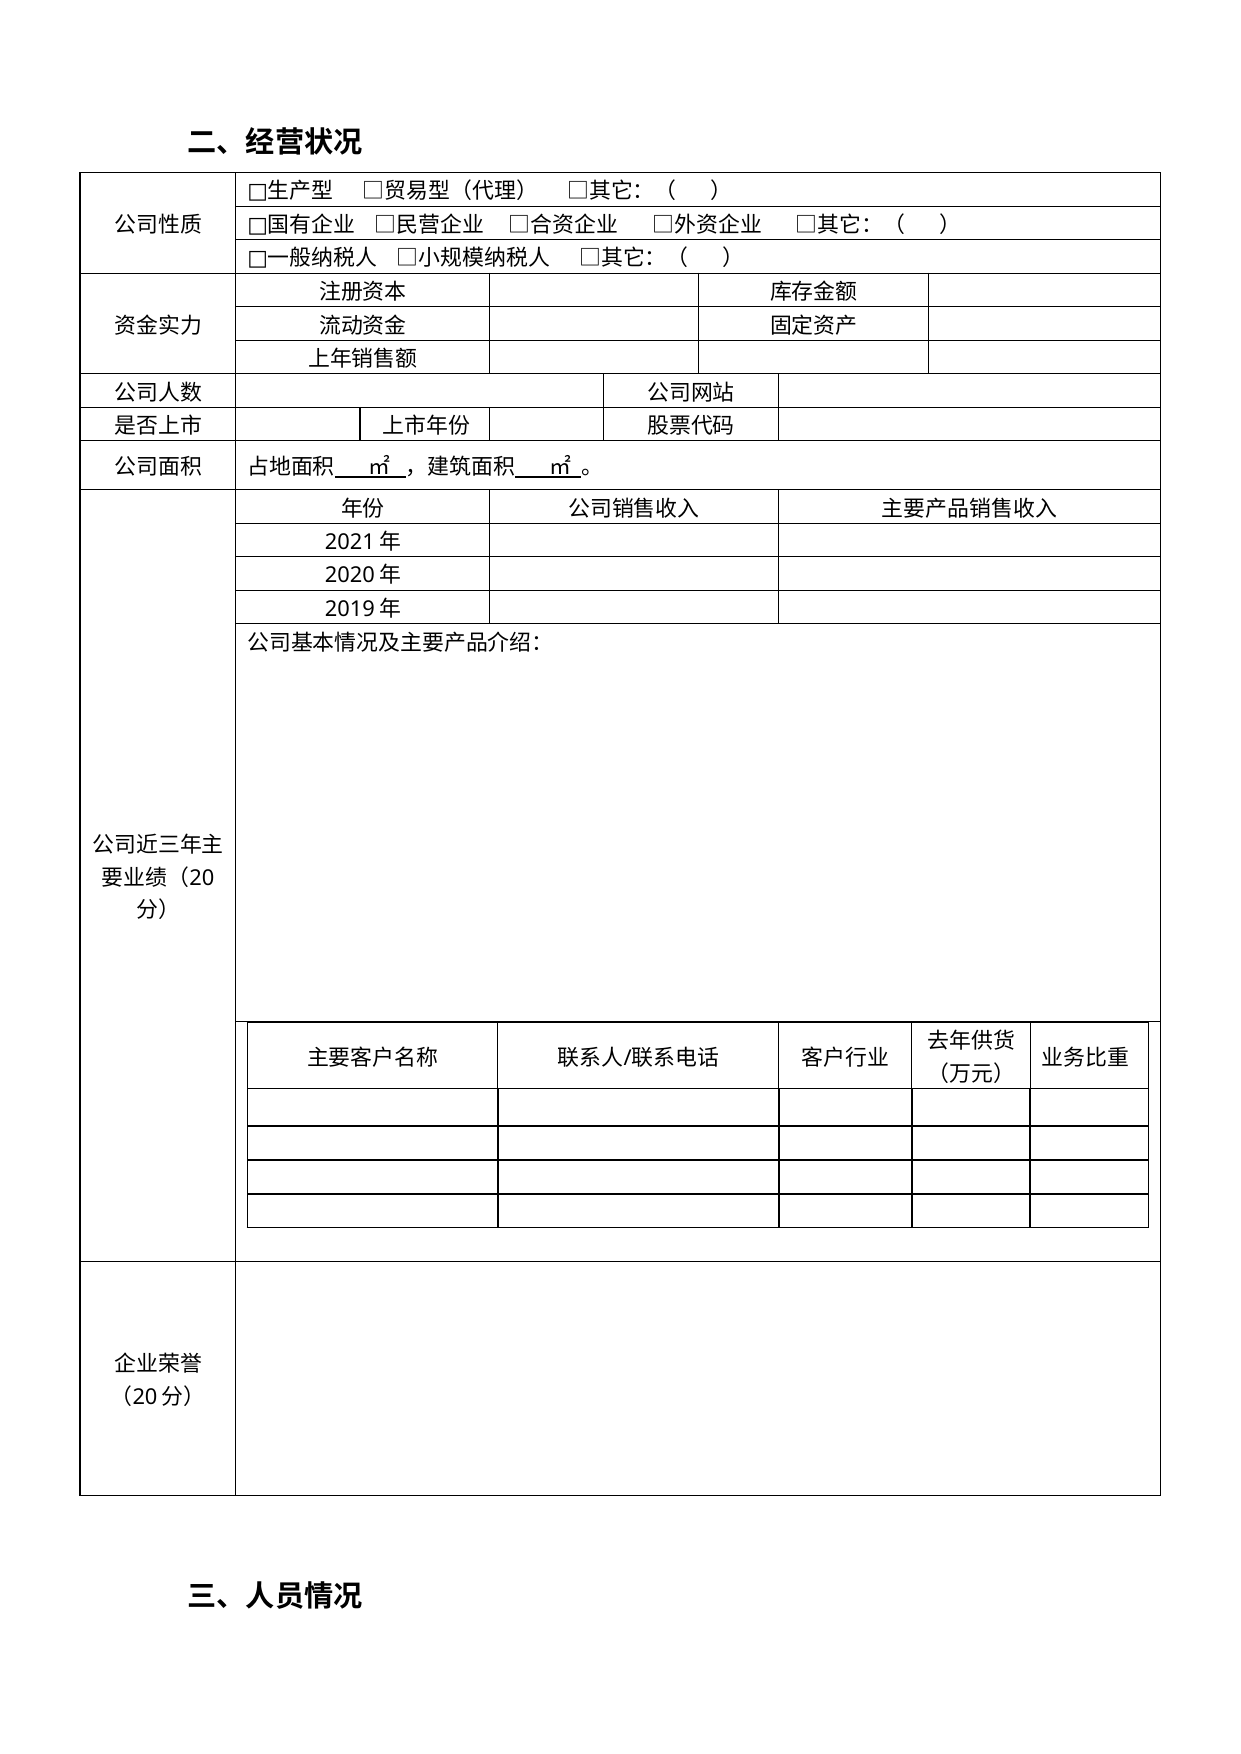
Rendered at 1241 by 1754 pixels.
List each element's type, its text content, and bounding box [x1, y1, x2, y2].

table_cell 注册资本 [236, 274, 489, 306]
table_cell [490, 341, 698, 373]
table_cell [236, 374, 603, 407]
table_cell 上年销售额 [236, 341, 489, 373]
table_cell [490, 591, 778, 623]
table_cell 主要产品销售收入 [779, 490, 1160, 523]
table_cell [236, 1022, 1160, 1261]
table_header 公司性质 [81, 173, 235, 273]
table_cell □一般纳税人 □小规模纳税人 □其它：（ ） [236, 240, 1160, 273]
table_cell 公司人数 [81, 374, 235, 407]
table_cell [699, 341, 928, 373]
table_cell [779, 374, 1160, 407]
table_cell 占地面积 ㎡ ，建筑面积 ㎡ 。 [236, 441, 1160, 489]
table_cell 年份 [236, 490, 489, 523]
table_cell 固定资产 [699, 307, 928, 340]
table_cell [490, 274, 698, 306]
table_cell [236, 1262, 1160, 1495]
table_cell 企业荣誉（20分） [81, 1262, 235, 1495]
table_cell □国有企业 □民营企业 □合资企业 □外资企业 □其它：（ ） [236, 207, 1160, 239]
table_cell [929, 274, 1160, 306]
table_cell 公司面积 [81, 441, 235, 489]
table_cell 公司基本情况及主要产品介绍： [236, 624, 1160, 1021]
table_cell [490, 557, 778, 590]
table_cell 公司网站 [604, 374, 778, 407]
table_cell [779, 408, 1160, 440]
table_cell 2021年 [236, 524, 489, 556]
table_cell 流动资金 [236, 307, 489, 340]
table_cell [929, 307, 1160, 340]
table_cell [779, 557, 1160, 590]
table_cell [490, 524, 778, 556]
table_cell [779, 591, 1160, 623]
text 三、人员情况 [187, 1561, 1053, 1626]
table_cell 公司近三年主要业绩（20分） [81, 490, 235, 1261]
table_cell [236, 408, 359, 440]
table_cell 上市年份 [361, 408, 489, 440]
table_cell [779, 524, 1160, 556]
text 二、经营状况 [187, 107, 1053, 172]
table_cell [490, 307, 698, 340]
table_cell [490, 408, 603, 440]
table_header □生产型 □贸易型（代理） □其它：（ ） [236, 173, 1160, 206]
table_cell 2019年 [236, 591, 489, 623]
table_cell [929, 341, 1160, 373]
table_cell 是否上市 [81, 408, 235, 440]
table_cell 股票代码 [604, 408, 778, 440]
table_cell 公司销售收入 [490, 490, 778, 523]
table_cell 2020年 [236, 557, 489, 590]
table_cell 库存金额 [699, 274, 928, 306]
table_cell 资金实力 [81, 274, 235, 373]
